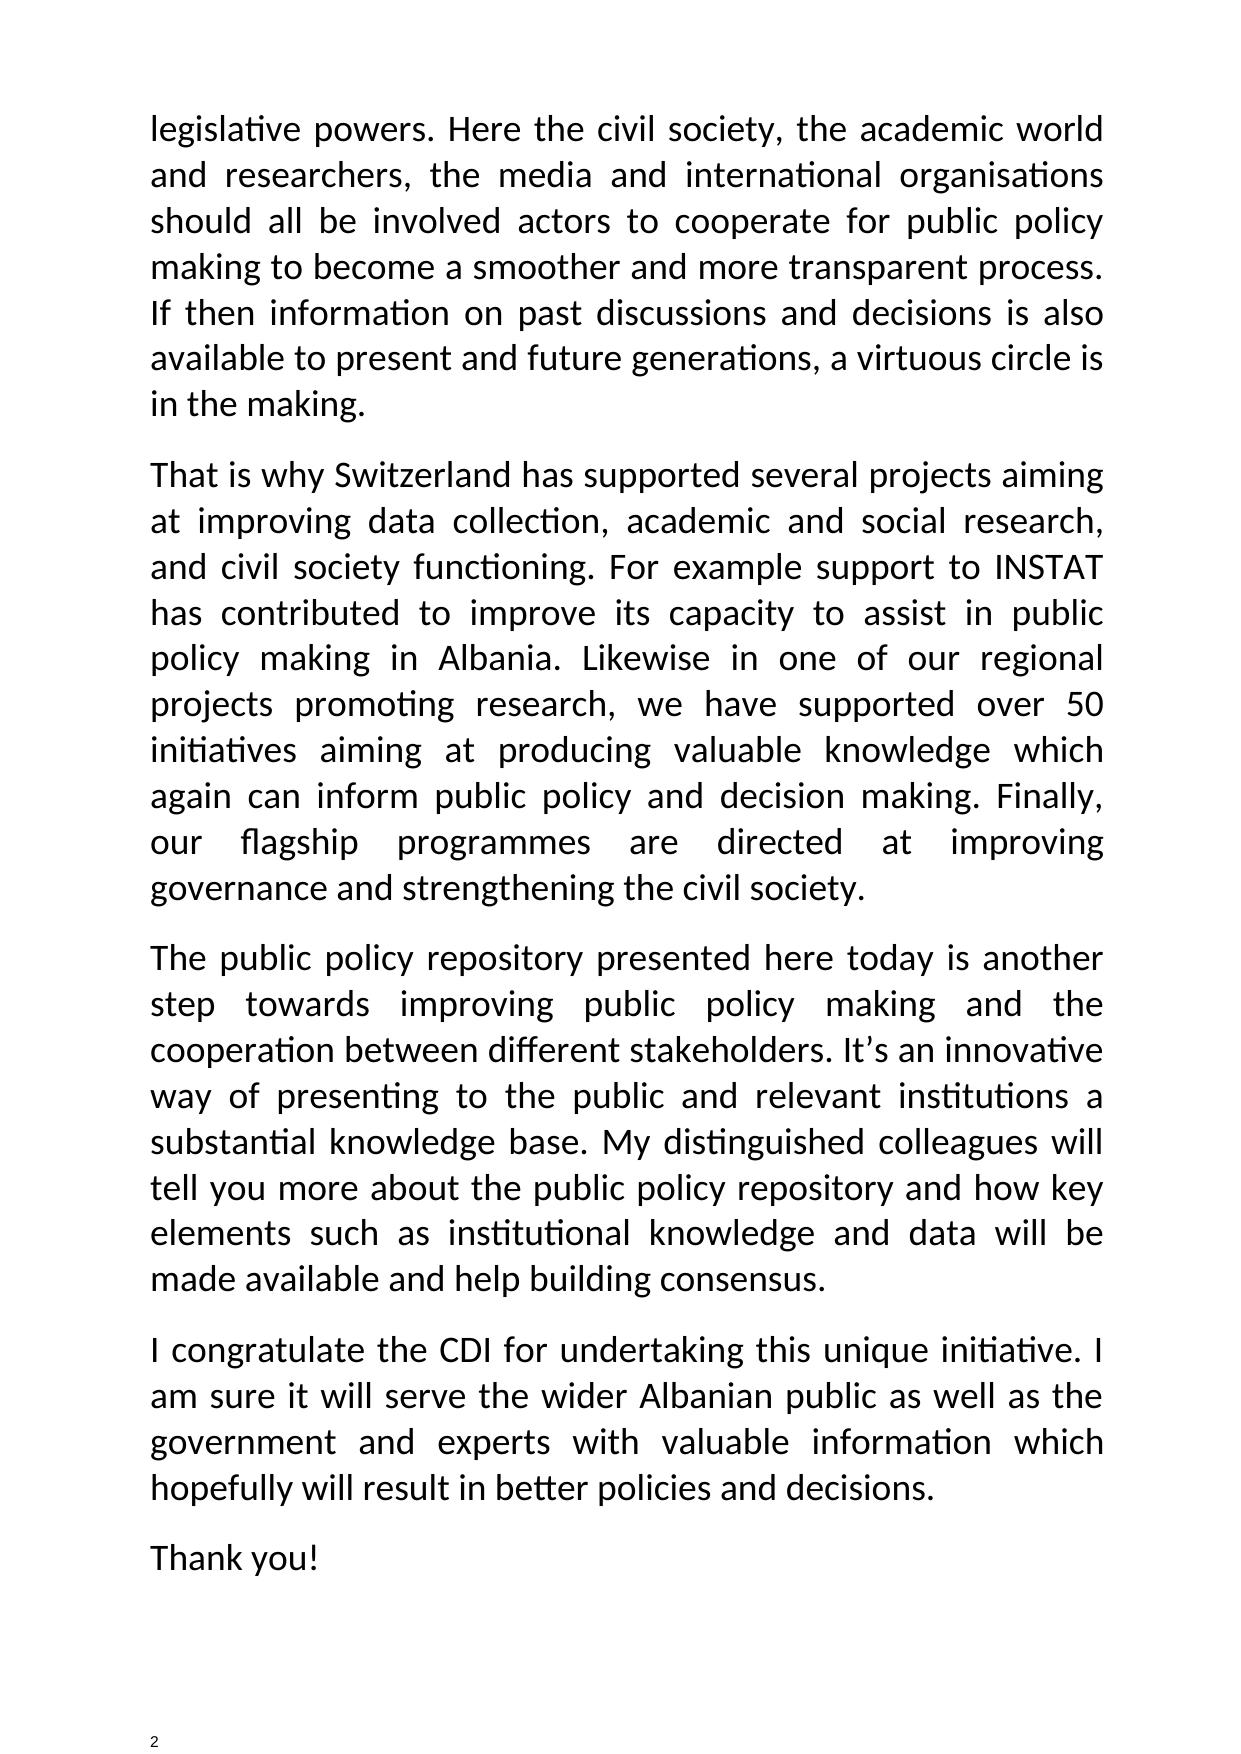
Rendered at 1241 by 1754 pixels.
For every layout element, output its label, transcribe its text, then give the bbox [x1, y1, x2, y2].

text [150, 105, 1105, 426]
text The public policy repository presented here today is another step towards improving public policy making and the cooperation between different stakeholders. It’s an innovative way of presenting to the public and relevant institutions a substantial knowledge base. My distinguished colleagues will tell you more about the public policy repository and how key elements such as institutional knowledge and data will be made available and help building consensus. [150, 934, 1105, 1301]
text That is why Switzerland has supported several projects aiming at improving data collection, academic and social research, and civil society functioning. For example support to INSTAT has contributed to improve its capacity to assist in public policy making in Albania. Likewise in one of our regional projects promoting research, we have supported over 50 initiatives aiming at producing valuable knowledge which again can inform public policy and decision making. Finally, our flagship programmes are directed at improving governance and strengthening the civil society. [150, 451, 1105, 909]
text Thank you! [150, 1534, 1105, 1580]
text I congratulate the CDI for undertaking this unique initiative. I am sure it will serve the wider Albanian public as well as the government and experts with valuable information which hopefully will result in better policies and decisions. [150, 1326, 1105, 1509]
